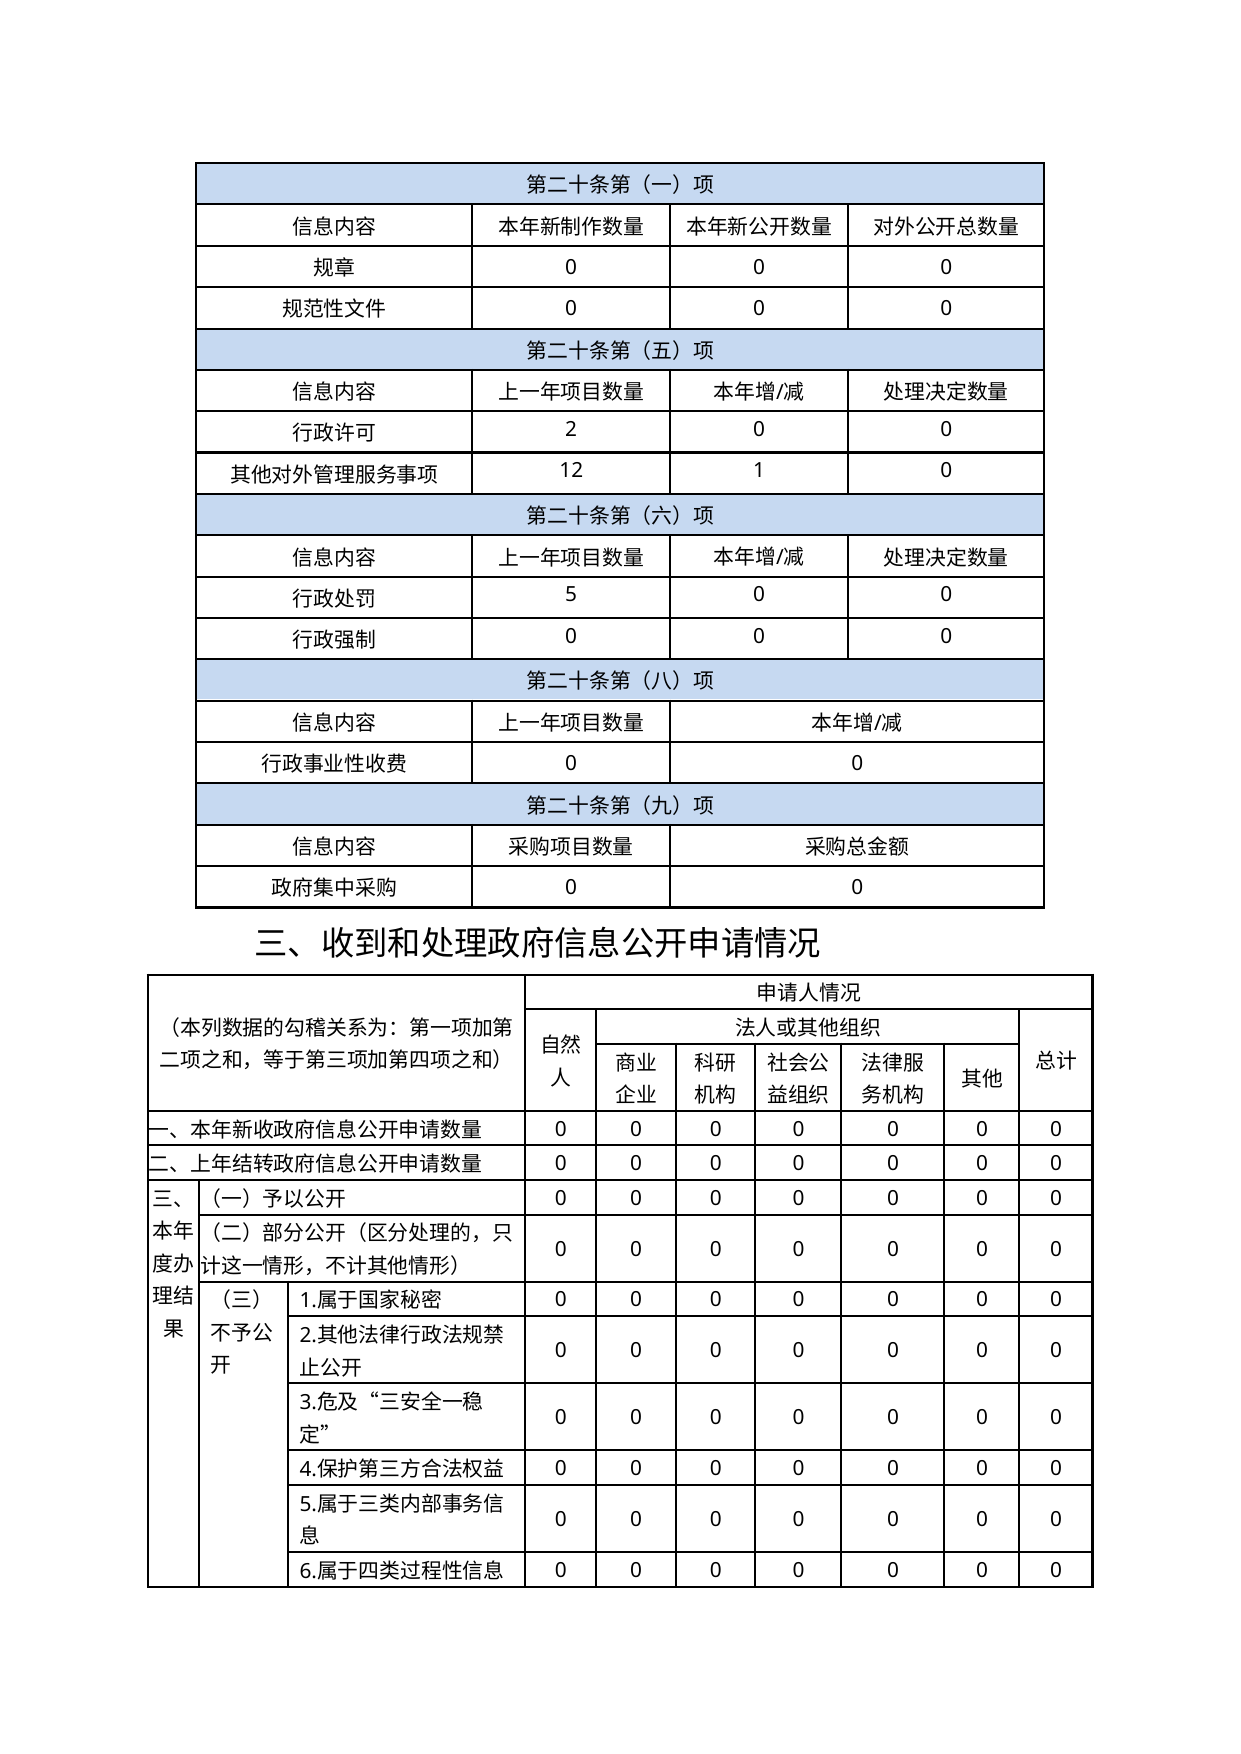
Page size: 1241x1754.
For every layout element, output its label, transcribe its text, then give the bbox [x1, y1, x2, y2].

table_cell 本年新公开数量 [671, 205, 847, 245]
table_cell 0 [597, 1317, 675, 1382]
table_cell 其他 [945, 1045, 1018, 1110]
table_cell 0 [597, 1216, 675, 1281]
table_cell 0 [842, 1317, 943, 1382]
table_cell 4.保护第三方合法权益 [289, 1451, 524, 1484]
table_cell 0 [677, 1112, 754, 1144]
table_cell 0 [842, 1283, 943, 1315]
table_cell 法人或其他组织 [597, 1010, 1018, 1043]
table_cell 0 [945, 1553, 1018, 1586]
table_cell 科研机构 [677, 1045, 754, 1110]
table_cell 0 [677, 1216, 754, 1281]
table_cell 0 [526, 1486, 595, 1551]
table_cell 0 [756, 1283, 840, 1315]
table_cell 0 [677, 1451, 754, 1484]
table_cell 0 [1020, 1216, 1091, 1281]
table_cell 0 [945, 1486, 1018, 1551]
table_cell 0 [526, 1553, 595, 1586]
table_cell 3.危及“三安全一稳定” [289, 1384, 524, 1449]
table_cell 5 [473, 578, 669, 617]
table_cell 三、本年度办理结果 [149, 1181, 198, 1586]
table_cell 0 [756, 1384, 840, 1449]
table_cell 法律服务机构 [842, 1045, 943, 1110]
table_cell 0 [842, 1216, 943, 1281]
table_cell 第二十条第（九）项 [197, 784, 1043, 824]
table_cell 0 [945, 1283, 1018, 1315]
table_cell （三）不予公开 [200, 1283, 287, 1586]
table_cell 0 [473, 743, 669, 782]
table_cell 0 [756, 1451, 840, 1484]
table_cell （一）予以公开 [200, 1181, 524, 1213]
table_cell 0 [849, 288, 1043, 327]
table_cell 0 [842, 1486, 943, 1551]
table_cell 对外公开总数量 [849, 205, 1043, 245]
table_cell 0 [1020, 1553, 1091, 1586]
table_cell 信息内容 [197, 826, 471, 865]
table_cell 0 [849, 578, 1043, 617]
table_cell 处理决定数量 [849, 536, 1043, 576]
table_cell 0 [945, 1216, 1018, 1281]
table_cell 自然人 [526, 1010, 595, 1110]
table_cell 0 [1020, 1384, 1091, 1449]
table_cell 0 [756, 1181, 840, 1213]
table_cell 0 [849, 454, 1043, 493]
table_cell 0 [671, 412, 847, 451]
table_cell 本年新制作数量 [473, 205, 669, 245]
table_cell 0 [526, 1451, 595, 1484]
table_cell 0 [473, 619, 669, 658]
table_cell 0 [945, 1146, 1018, 1179]
table_cell 0 [597, 1451, 675, 1484]
table_cell 2 [473, 412, 669, 451]
table_cell 社会公益组织 [756, 1045, 840, 1110]
table_cell 0 [756, 1553, 840, 1586]
table_cell 0 [677, 1486, 754, 1551]
table_cell 第二十条第（六）项 [197, 495, 1043, 534]
table_cell 0 [526, 1112, 595, 1144]
table_cell 0 [473, 288, 669, 327]
table_cell 0 [1020, 1486, 1091, 1551]
table_cell 商业企业 [597, 1045, 675, 1110]
table_cell 0 [1020, 1146, 1091, 1179]
table_cell 0 [945, 1317, 1018, 1382]
table_cell 信息内容 [197, 536, 471, 576]
table_cell 二、上年结转政府信息公开申请数量 [149, 1146, 524, 1179]
table_cell 5.属于三类内部事务信息 [289, 1486, 524, 1551]
table_cell 0 [842, 1181, 943, 1213]
table_cell 0 [1020, 1451, 1091, 1484]
table_cell 一、本年新收政府信息公开申请数量 [149, 1112, 524, 1144]
table_cell 0 [756, 1486, 840, 1551]
table_cell 本年增/减 [671, 536, 847, 576]
table_cell 0 [945, 1451, 1018, 1484]
table_cell 上一年项目数量 [473, 536, 669, 576]
table_cell 0 [671, 288, 847, 327]
table_cell 0 [677, 1181, 754, 1213]
table_cell 0 [526, 1181, 595, 1213]
table_cell 0 [597, 1553, 675, 1586]
table_cell 行政事业性收费 [197, 743, 471, 782]
table_cell 0 [849, 412, 1043, 451]
table_cell 行政许可 [197, 412, 471, 451]
table_cell （二）部分公开（区分处理的，只计这一情形，不计其他情形） [200, 1216, 524, 1281]
table_cell 2.其他法律行政法规禁止公开 [289, 1317, 524, 1382]
table_cell 上一年项目数量 [473, 702, 669, 741]
table_cell 0 [671, 619, 847, 658]
table_cell 0 [526, 1146, 595, 1179]
table_cell 其他对外管理服务事项 [197, 454, 471, 493]
table_cell 行政处罚 [197, 578, 471, 617]
table_header 申请人情况 [526, 976, 1091, 1008]
table_cell 0 [842, 1146, 943, 1179]
table_cell 0 [526, 1384, 595, 1449]
table_cell 0 [945, 1181, 1018, 1213]
table_cell 0 [597, 1486, 675, 1551]
table_cell 0 [526, 1283, 595, 1315]
table_cell 0 [842, 1112, 943, 1144]
table_cell 信息内容 [197, 371, 471, 410]
table_cell 0 [597, 1384, 675, 1449]
table_cell 上一年项目数量 [473, 371, 669, 410]
table_cell 规范性文件 [197, 288, 471, 327]
table_cell 0 [597, 1112, 675, 1144]
table_cell 0 [677, 1317, 754, 1382]
table_cell 0 [473, 247, 669, 286]
table_cell 本年增/减 [671, 371, 847, 410]
table_cell 信息内容 [197, 205, 471, 245]
table_cell 0 [671, 247, 847, 286]
table_cell 0 [945, 1112, 1018, 1144]
table_cell 0 [671, 743, 1043, 782]
table_cell 1 [671, 454, 847, 493]
table_cell 0 [597, 1283, 675, 1315]
table_cell 0 [473, 867, 669, 906]
table_cell 0 [597, 1146, 675, 1179]
table_cell 0 [756, 1146, 840, 1179]
table_cell 0 [842, 1451, 943, 1484]
table_cell 处理决定数量 [849, 371, 1043, 410]
table_cell 信息内容 [197, 702, 471, 741]
table_cell 本年增/减 [671, 702, 1043, 741]
table_cell 1.属于国家秘密 [289, 1283, 524, 1315]
table_cell 0 [1020, 1317, 1091, 1382]
table_cell 0 [842, 1384, 943, 1449]
table_cell 0 [677, 1283, 754, 1315]
table_cell 0 [756, 1317, 840, 1382]
table_cell 0 [849, 619, 1043, 658]
table_cell 0 [526, 1216, 595, 1281]
table_cell 0 [677, 1384, 754, 1449]
table_cell 0 [677, 1553, 754, 1586]
table_header （本列数据的勾稽关系为：第一项加第二项之和，等于第三项加第四项之和） [149, 976, 524, 1110]
table_cell 0 [526, 1317, 595, 1382]
table_cell 规章 [197, 247, 471, 286]
table_cell 0 [945, 1384, 1018, 1449]
table_cell 采购总金额 [671, 826, 1043, 865]
table_cell 0 [842, 1553, 943, 1586]
table_cell 0 [849, 247, 1043, 286]
table_header 第二十条第（一）项 [197, 164, 1043, 203]
table_cell 0 [1020, 1112, 1091, 1144]
table_cell 12 [473, 454, 669, 493]
table_cell 0 [677, 1146, 754, 1179]
table_cell 第二十条第（五）项 [197, 330, 1043, 369]
table_cell 0 [1020, 1283, 1091, 1315]
table_cell 0 [756, 1216, 840, 1281]
table_cell 0 [1020, 1181, 1091, 1213]
table_cell 0 [671, 578, 847, 617]
table_cell 采购项目数量 [473, 826, 669, 865]
table_cell 0 [597, 1181, 675, 1213]
table_cell 第二十条第（八）项 [197, 660, 1043, 699]
table_cell 政府集中采购 [197, 867, 471, 906]
table_cell 总计 [1020, 1010, 1091, 1110]
table_cell 0 [671, 867, 1043, 906]
list 三、收到和处理政府信息公开申请情况 [187, 908, 1053, 973]
table_cell 行政强制 [197, 619, 471, 658]
table_cell 6.属于四类过程性信息 [289, 1553, 524, 1586]
table_cell 0 [756, 1112, 840, 1144]
